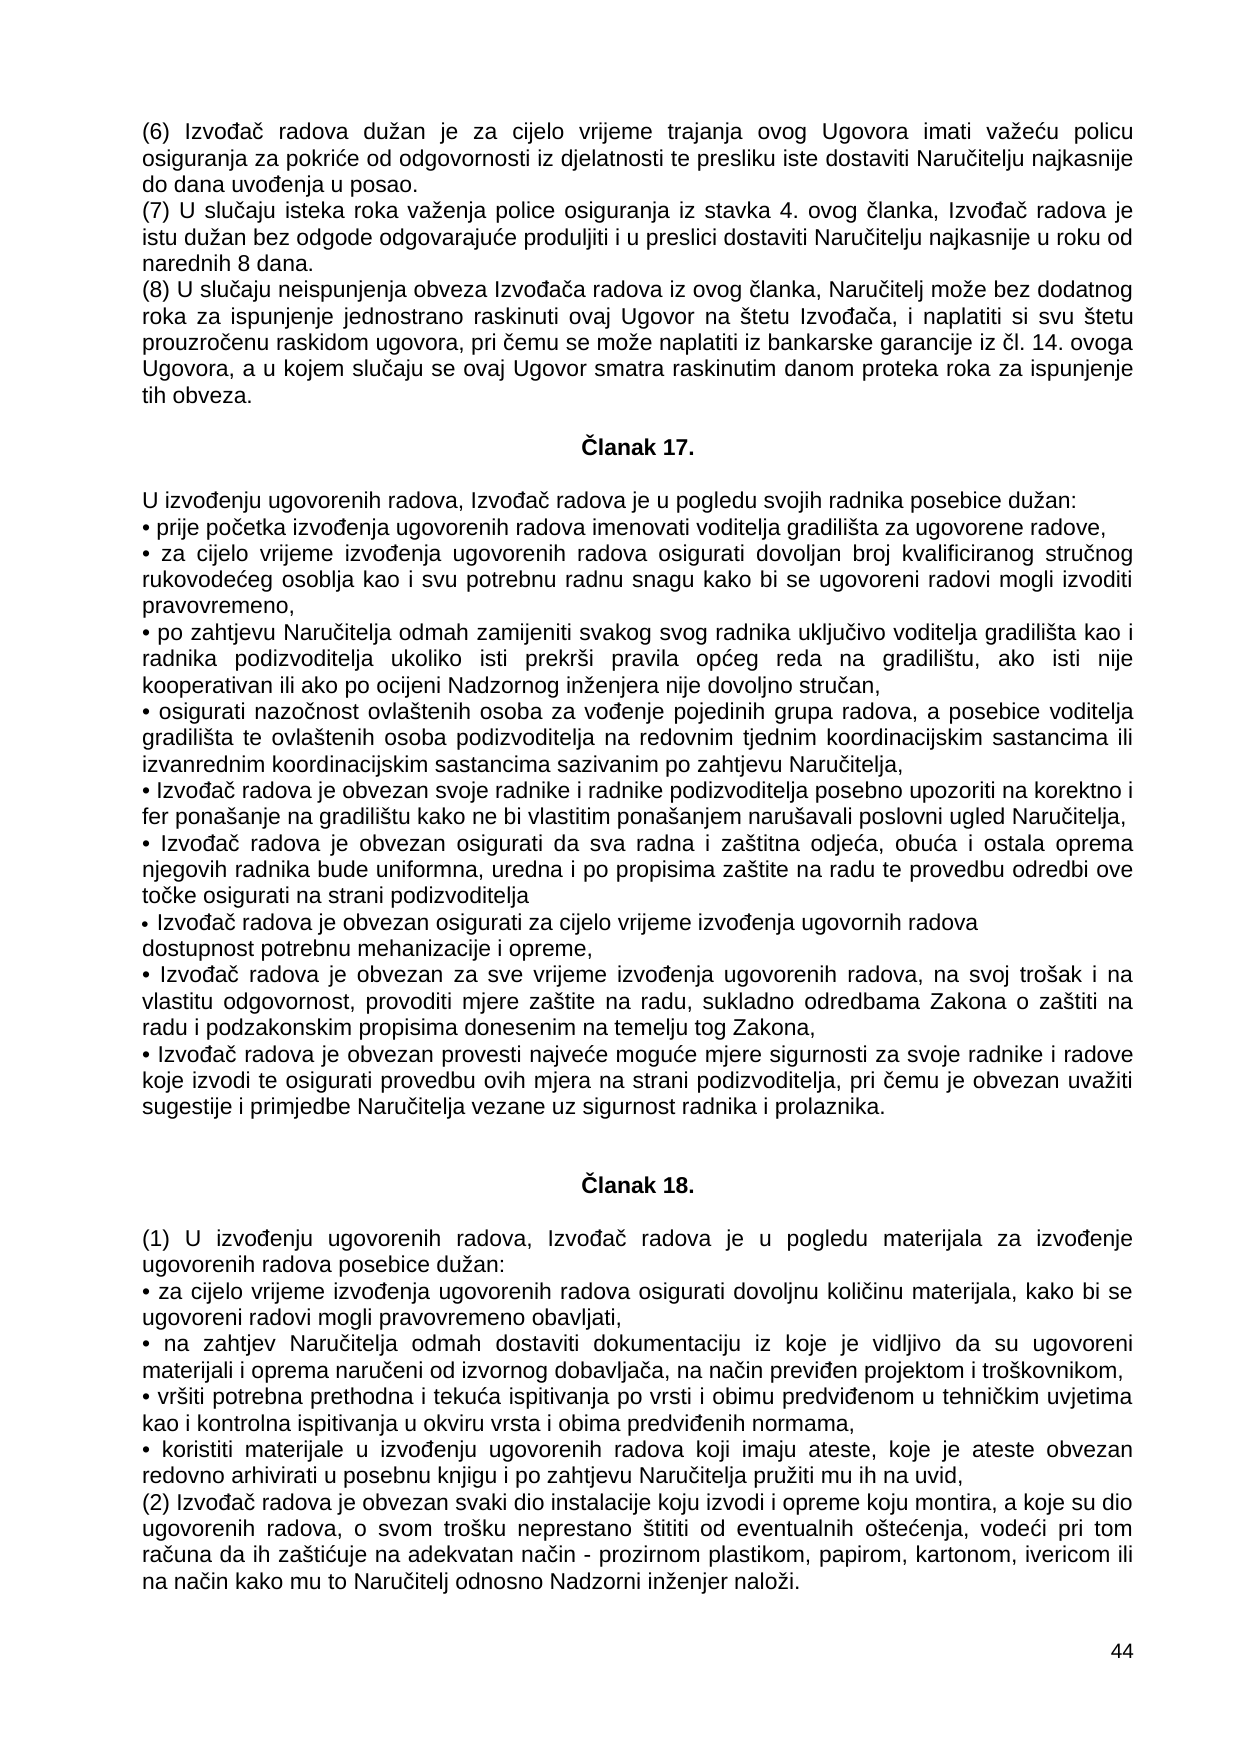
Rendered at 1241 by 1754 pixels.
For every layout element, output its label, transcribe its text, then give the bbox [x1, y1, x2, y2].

text Članak 17. [142, 434, 1134, 461]
text (8) U slučaju neispunjenja obveza Izvođača radova iz ovog članka, Naručitelj može bez dodatnog roka za ispunjenje jednostrano raskinuti ovaj Ugovor na štetu Izvođača, i naplatiti si svu štetu prouzročenu raskidom ugovora, pri čemu se može naplatiti iz bankarske garancije iz čl. 14. ovoga Ugovora, a u kojem slučaju se ovaj Ugovor smatra raskinutim danom proteka roka za ispunjenje tih obveza. [142, 276, 1134, 408]
text • po zahtjevu Naručitelja odmah zamijeniti svakog svog radnika uključivo voditelja gradilišta kao i radnika podizvoditelja ukoliko isti prekrši pravila općeg reda na gradilištu, ako isti nije kooperativan ili ako po ocijeni Nadzornog inženjera nije dovoljno stručan, [142, 619, 1134, 698]
text • na zahtjev Naručitelja odmah dostaviti dokumentaciju iz koje je vidljivo da su ugovoreni materijali i oprema naručeni od izvornog dobavljača, na način previđen projektom i troškovnikom, [142, 1330, 1134, 1383]
list Izvođač radova je obvezan osigurati za cijelo vrijeme izvođenja ugovornih radova [142, 909, 1134, 935]
text (6) Izvođač radova dužan je za cijelo vrijeme trajanja ovog Ugovora imati važeću policu osiguranja za pokriće od odgovornosti iz djelatnosti te presliku iste dostaviti Naručitelju najkasnije do dana uvođenja u posao. [142, 118, 1134, 197]
text Članak 18. [142, 1172, 1134, 1199]
text • Izvođač radova je obvezan za sve vrijeme izvođenja ugovorenih radova, na svoj trošak i na vlastitu odgovornost, provoditi mjere zaštite na radu, sukladno odredbama Zakona o zaštiti na radu i podzakonskim propisima donesenim na temelju tog Zakona, [142, 961, 1134, 1041]
text U izvođenju ugovorenih radova, Izvođač radova je u pogledu svojih radnika posebice dužan: [142, 487, 1134, 513]
text (7) U slučaju isteka roka važenja police osiguranja iz stavka 4. ovog članka, Izvođač radova je istu dužan bez odgode odgovarajuće produljiti i u preslici dostaviti Naručitelju najkasnije u roku od narednih 8 dana. [142, 197, 1134, 276]
text dostupnost potrebnu mehanizacije i opreme, [142, 935, 1134, 961]
text • Izvođač radova je obvezan osigurati da sva radna i zaštitna odjeća, obuća i ostala oprema njegovih radnika bude uniformna, uredna i po propisima zaštite na radu te provedbu odredbi ove točke osigurati na strani podizvoditelja [142, 830, 1134, 909]
text (2) Izvođač radova je obvezan svaki dio instalacije koju izvodi i opreme koju montira, a koje su dio ugovorenih radova, o svom trošku neprestano štititi od eventualnih oštećenja, vodeći pri tom računa da ih zaštićuje na adekvatan način - prozirnom plastikom, papirom, kartonom, ivericom ili na način kako mu to Naručitelj odnosno Nadzorni inženjer naloži. [142, 1488, 1134, 1594]
text • osigurati nazočnost ovlaštenih osoba za vođenje pojedinih grupa radova, a posebice voditelja gradilišta te ovlaštenih osoba podizvoditelja na redovnim tjednim koordinacijskim sastancima ili izvanrednim koordinacijskim sastancima sazivanim po zahtjevu Naručitelja, [142, 698, 1134, 777]
text • za cijelo vrijeme izvođenja ugovorenih radova osigurati dovoljnu količinu materijala, kako bi se ugovoreni radovi mogli pravovremeno obavljati, [142, 1278, 1134, 1330]
text • Izvođač radova je obvezan svoje radnike i radnike podizvoditelja posebno upozoriti na korektno i fer ponašanje na gradilištu kako ne bi vlastitim ponašanjem narušavali poslovni ugled Naručitelja, [142, 777, 1134, 830]
text • koristiti materijale u izvođenju ugovorenih radova koji imaju ateste, koje je ateste obvezan redovno arhivirati u posebnu knjigu i po zahtjevu Naručitelja pružiti mu ih na uvid, [142, 1436, 1134, 1488]
text • prije početka izvođenja ugovorenih radova imenovati voditelja gradilišta za ugovorene radove, [142, 513, 1134, 540]
text • za cijelo vrijeme izvođenja ugovorenih radova osigurati dovoljan broj kvalificiranog stručnog rukovodećeg osoblja kao i svu potrebnu radnu snagu kako bi se ugovoreni radovi mogli izvoditi pravovremeno, [142, 540, 1134, 619]
text • vršiti potrebna prethodna i tekuća ispitivanja po vrsti i obimu predviđenom u tehničkim uvjetima kao i kontrolna ispitivanja u okviru vrsta i obima predviđenih normama, [142, 1383, 1134, 1436]
text (1) U izvođenju ugovorenih radova, Izvođač radova je u pogledu materijala za izvođenje ugovorenih radova posebice dužan: [142, 1225, 1134, 1278]
text • Izvođač radova je obvezan provesti najveće moguće mjere sigurnosti za svoje radnike i radove koje izvodi te osigurati provedbu ovih mjera na strani podizvoditelja, pri čemu je obvezan uvažiti sugestije i primjedbe Naručitelja vezane uz sigurnost radnika i prolaznika. [142, 1041, 1134, 1119]
